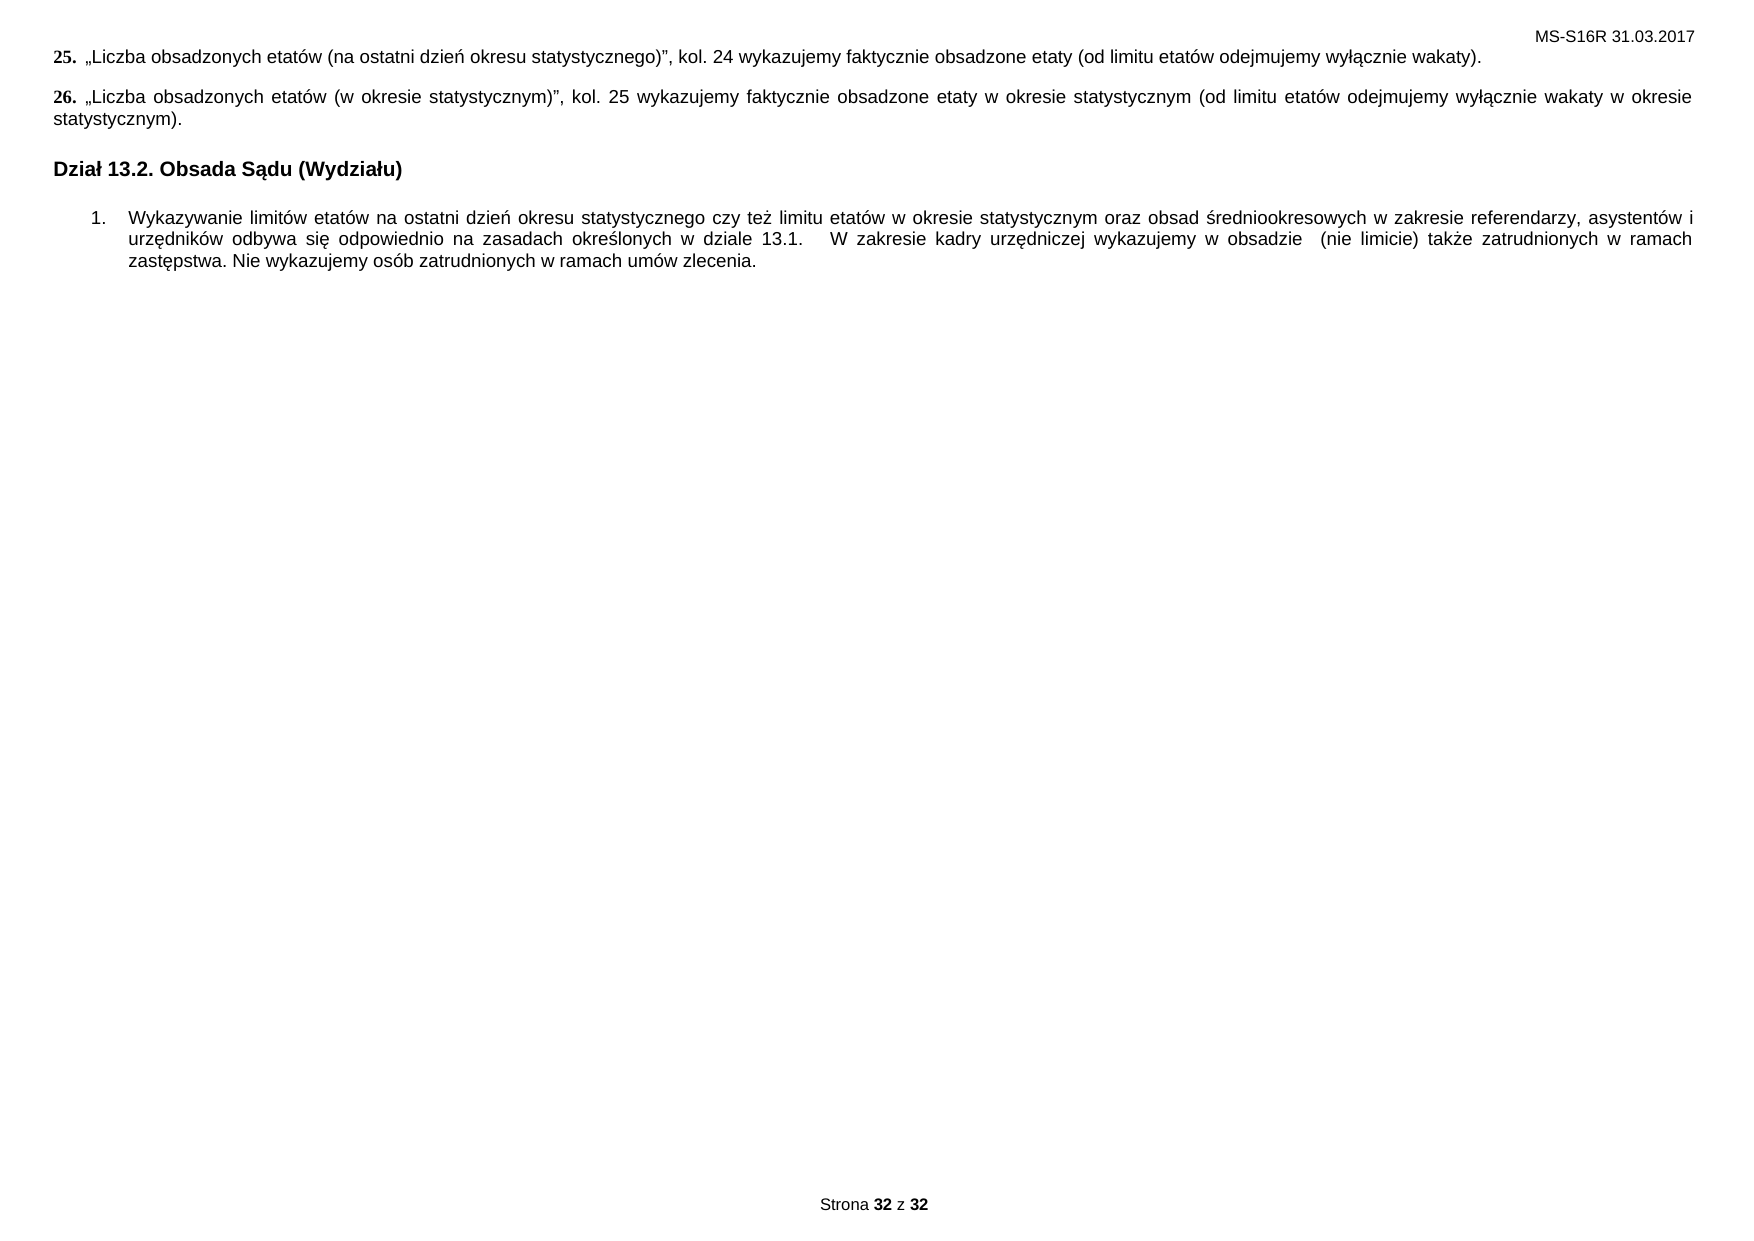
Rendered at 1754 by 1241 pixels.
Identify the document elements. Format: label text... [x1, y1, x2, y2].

list Wykazywanie limitów etatów na ostatni dzień okresu statystycznego czy też limitu etatów w okresie statystycznym oraz obsad średniookresowych w zakresie referendarzy, asystentów i urzędników odbywa się odpowiednio na zasadach określonych w dziale 13.1. W zakresie kadry urzędniczej wykazujemy w obsadzie (nie limicie) także zatrudnionych w ramach zastępstwa. Nie wykazujemy osób zatrudnionych w ramach umów zlecenia. [91, 206, 1695, 271]
list „Liczba obsadzonych etatów (na ostatni dzień okresu statystycznego)”, kol. 24 wykazujemy faktycznie obsadzone etaty (od limitu etatów odejmujemy wyłącznie wakaty). [53, 46, 1695, 67]
text Dział 13.2. Obsada Sądu (Wydziału) [53, 158, 1695, 181]
list „Liczba obsadzonych etatów (w okresie statystycznym)”, kol. 25 wykazujemy faktycznie obsadzone etaty w okresie statystycznym (od limitu etatów odejmujemy wyłącznie wakaty w okresie statystycznym). [53, 86, 1695, 129]
